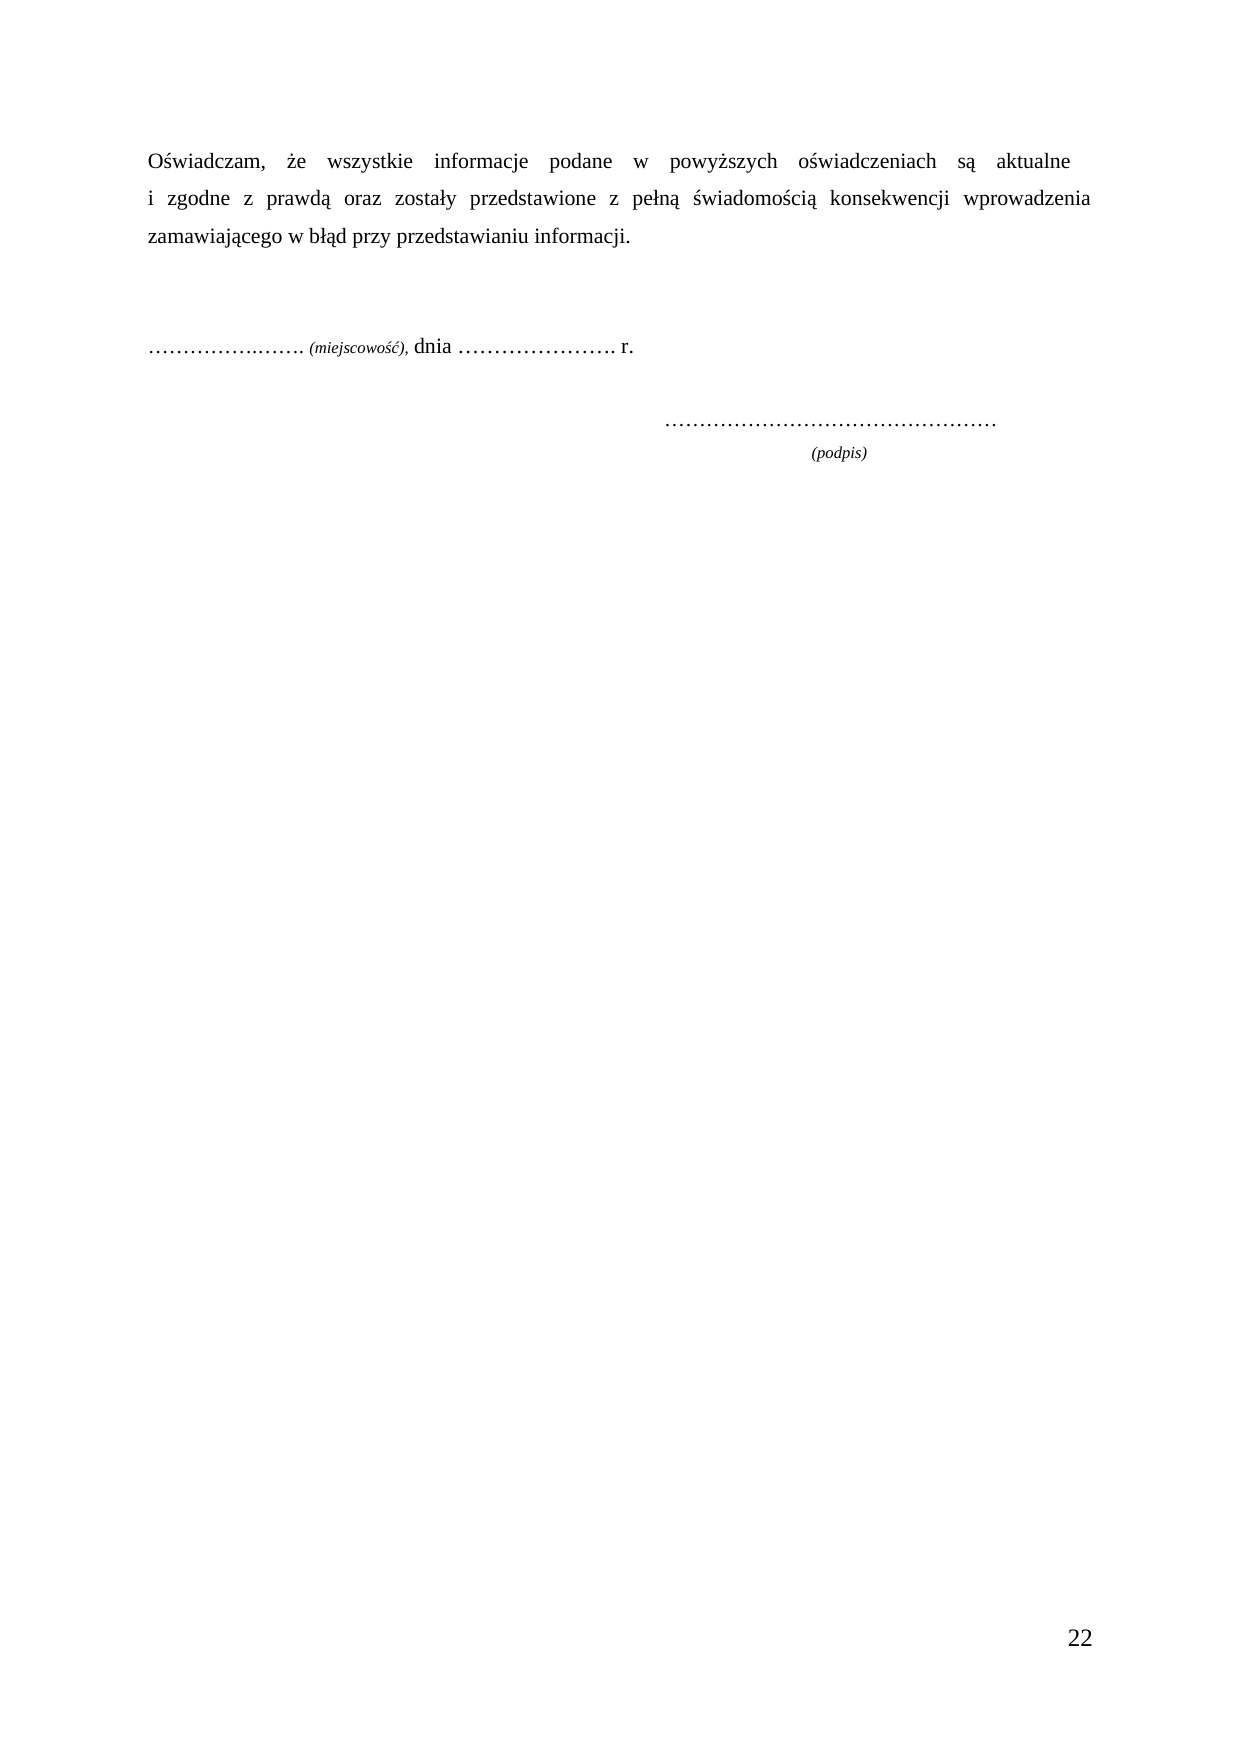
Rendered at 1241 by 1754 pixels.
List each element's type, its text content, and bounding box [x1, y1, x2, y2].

text Oświadczam, że wszystkie informacje podane w powyższych oświadczeniach są aktualne i zgodne z prawdą oraz zostały przedstawione z pełną świadomością konsekwencji wprowadzenia zamawiającego w błąd przy przedstawianiu informacji. [148, 148, 1093, 248]
text (podpis) [738, 443, 1093, 462]
text ………………………………………… [148, 407, 1093, 431]
text …………….……. (miejscowość), dnia …………………. r. [148, 333, 1093, 358]
